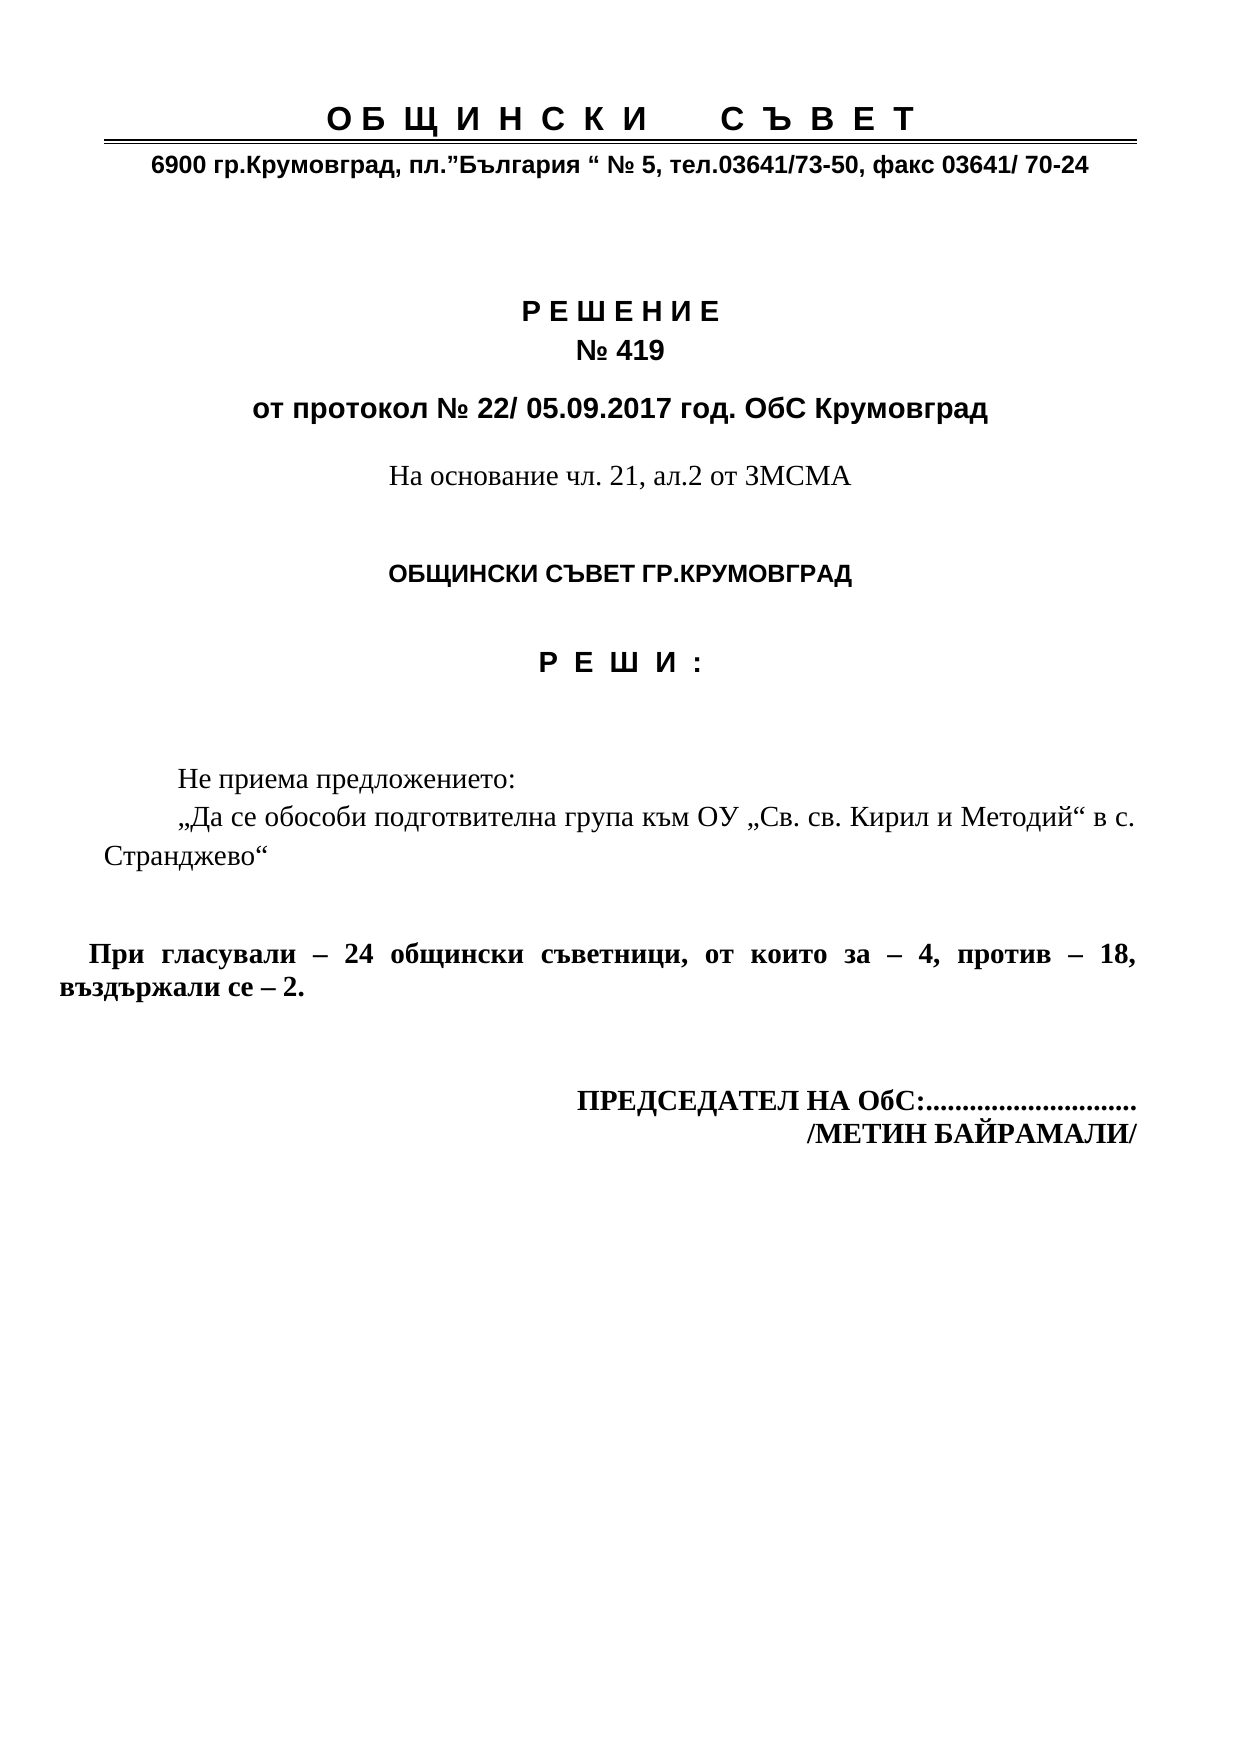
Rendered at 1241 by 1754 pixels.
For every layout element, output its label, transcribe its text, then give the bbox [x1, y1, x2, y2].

text О Б Щ И Н С К И С Ъ В Е Т [103, 99, 1137, 144]
text Не приема предложението: [103, 761, 1137, 794]
text „Да се обособи подготвителна група към ОУ „Св. св. Кирил и Методий“ в с. Странджево“ [103, 799, 1137, 872]
text /МЕТИН БАЙРАМАЛИ/ [103, 1116, 1137, 1150]
text На основание чл. 21, ал.2 от ЗМСМА [103, 458, 1137, 492]
text от протокол № 22/ 05.09.2017 год. ОбС Крумовград [103, 391, 1137, 424]
text Р Е Ш И : [103, 645, 1137, 678]
text Р Е Ш Е Н И Е [103, 294, 1137, 327]
text ОБЩИНСКИ СЪВЕТ ГР.КРУМОВГРАД [103, 559, 1137, 587]
text ПРЕДСЕДАТЕЛ НА ОбС:............................. [103, 1083, 1137, 1116]
text № 419 [103, 333, 1137, 367]
text При гласували – 24 общински съветници, от които за – 4, против – 18, въздържали се – 2. [59, 936, 1137, 1003]
text 6900 гр.Крумовград, пл.”България “ № 5, тел.03641/73-50, факс 03641/ 70-24 [103, 150, 1137, 179]
